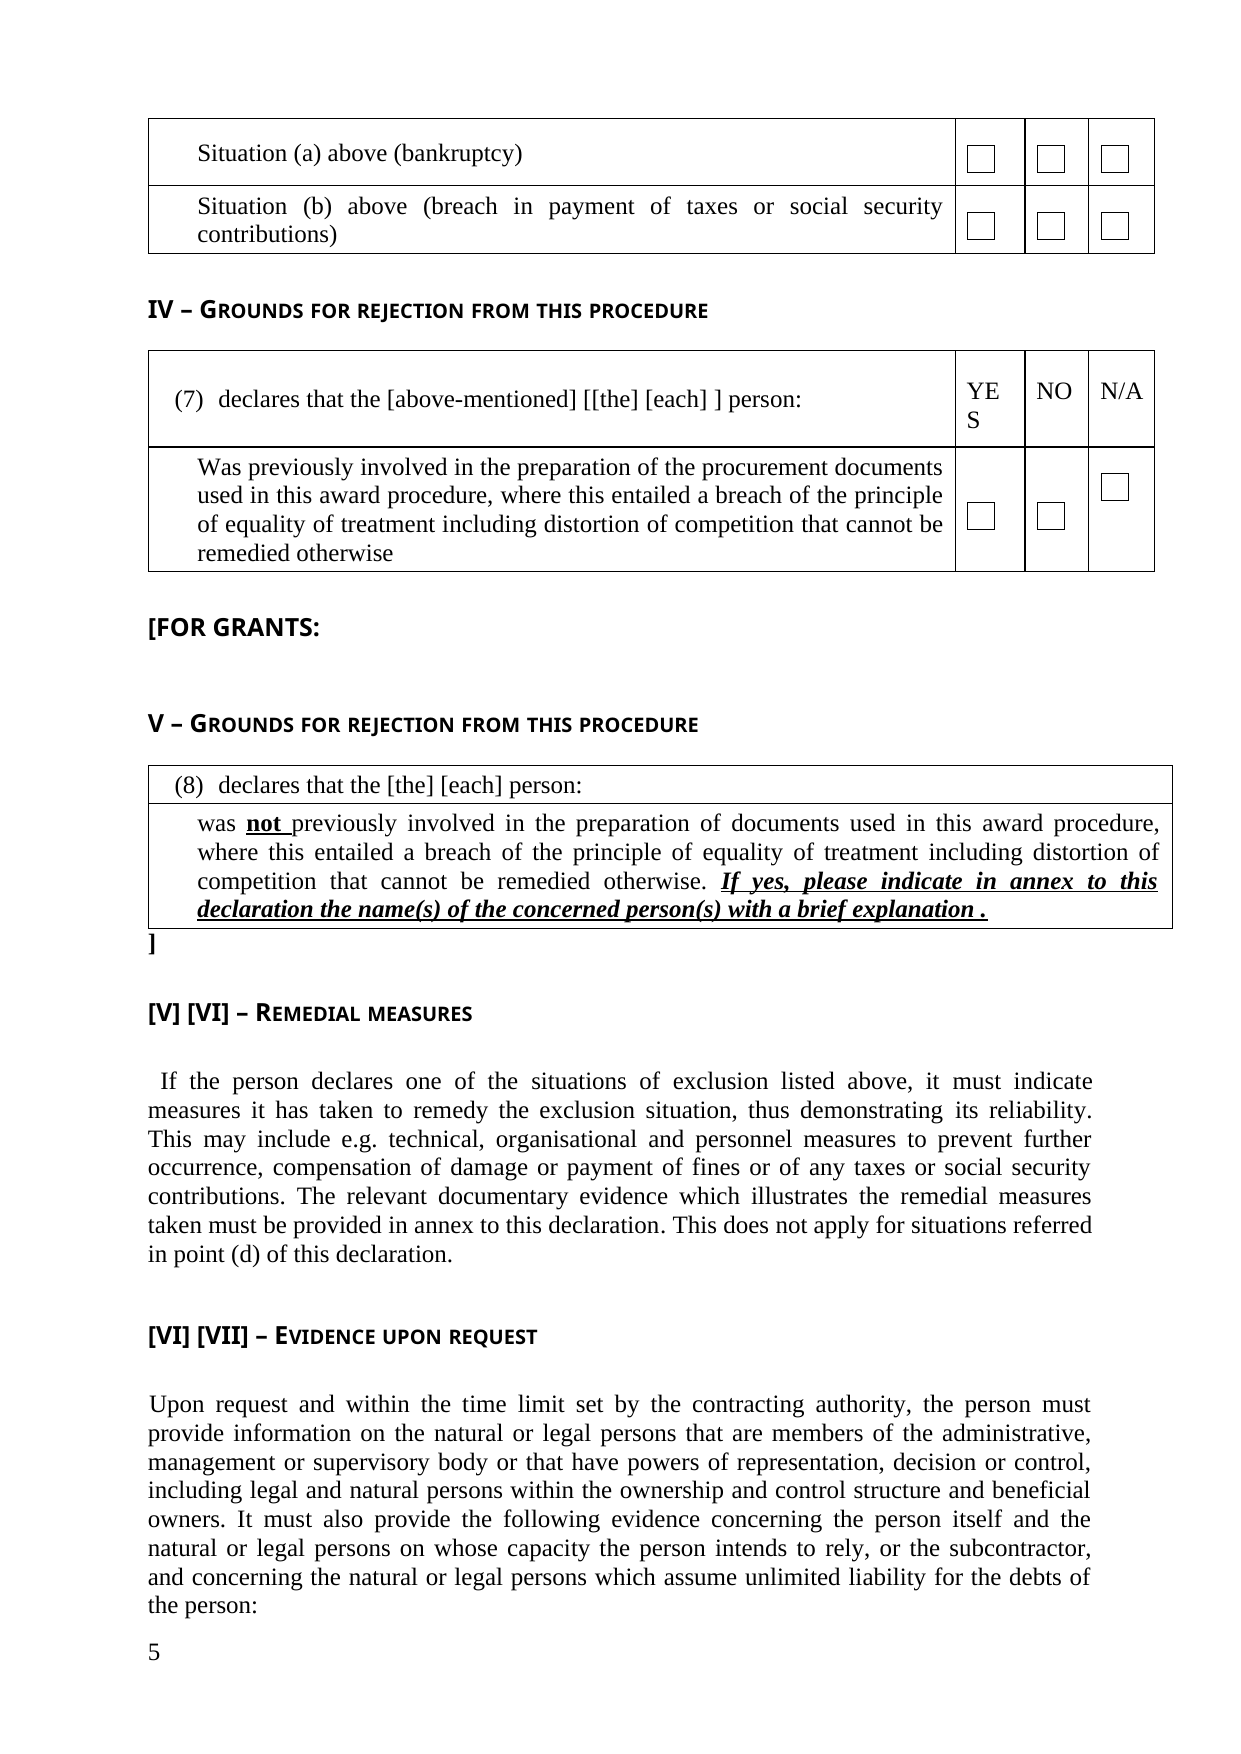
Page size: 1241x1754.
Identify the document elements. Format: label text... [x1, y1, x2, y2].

title [V] [VI] – Remedial measures [148, 995, 1092, 1029]
table_header N/A [1089, 351, 1154, 446]
text Upon request and within the time limit set by the contracting authority, the person must provide information on the natural or legal persons that are members of the administrative, management or supervisory body or that have powers of representation, decision or control, including legal and natural persons within the ownership and control structure and beneficial owners. It must also provide the following evidence concerning the person itself and the natural or legal persons on whose capacity the person intends to rely, or the subcontractor, and concerning the natural or legal persons which assume unlimited liability for the debts of the person: [148, 1389, 1092, 1619]
table_cell was not previously involved in the preparation of documents used in this award procedure, where this entailed a breach of the principle of equality of treatment including distortion of competition that cannot be remedied otherwise. If yes, please indicate in annex to this declaration the name(s) of the concerned person(s) with a brief explanation . [149, 804, 1172, 927]
table_cell [1089, 186, 1154, 253]
table_header declares that the [above-mentioned] [[the] [each] ] person: [149, 351, 955, 446]
title V – Grounds for rejection from this procedure [148, 706, 1092, 740]
table_cell Was previously involved in the preparation of the procurement documents used in this award procedure, where this entailed a breach of the principle of equality of treatment including distortion of competition that cannot be remedied otherwise [149, 448, 955, 571]
table_header YES [956, 351, 1024, 446]
table_cell [1089, 448, 1154, 571]
table_cell [956, 119, 1024, 185]
table_cell Situation (a) above (bankruptcy) [149, 119, 955, 185]
table_header NO [1026, 351, 1088, 446]
title IV – Grounds for rejection from this procedure [148, 291, 1092, 325]
text If the person declares one of the situations of exclusion listed above, it must indicate measures it has taken to remedy the exclusion situation, thus demonstrating its reliability. This may include e.g. technical, organisational and personnel measures to prevent further occurrence, compensation of damage or payment of fines or of any taxes or social security contributions. The relevant documentary evidence which illustrates the remedial measures taken must be provided in annex to this declaration. This does not apply for situations referred in point (d) of this declaration. [148, 1066, 1092, 1267]
table_cell [1089, 119, 1154, 185]
table_cell Situation (b) above (breach in payment of taxes or social security contributions) [149, 186, 955, 253]
table_cell [956, 448, 1024, 571]
title [FOR GRANTS: [148, 609, 1092, 643]
table_cell [1026, 448, 1088, 571]
table_cell [1026, 186, 1088, 253]
table_header declares that the [the] [each] person: [149, 766, 1172, 803]
table_cell [1026, 119, 1088, 185]
table_cell [956, 186, 1024, 253]
title [VI] [VII] – Evidence upon request [148, 1317, 1092, 1352]
text ] [148, 929, 1092, 957]
